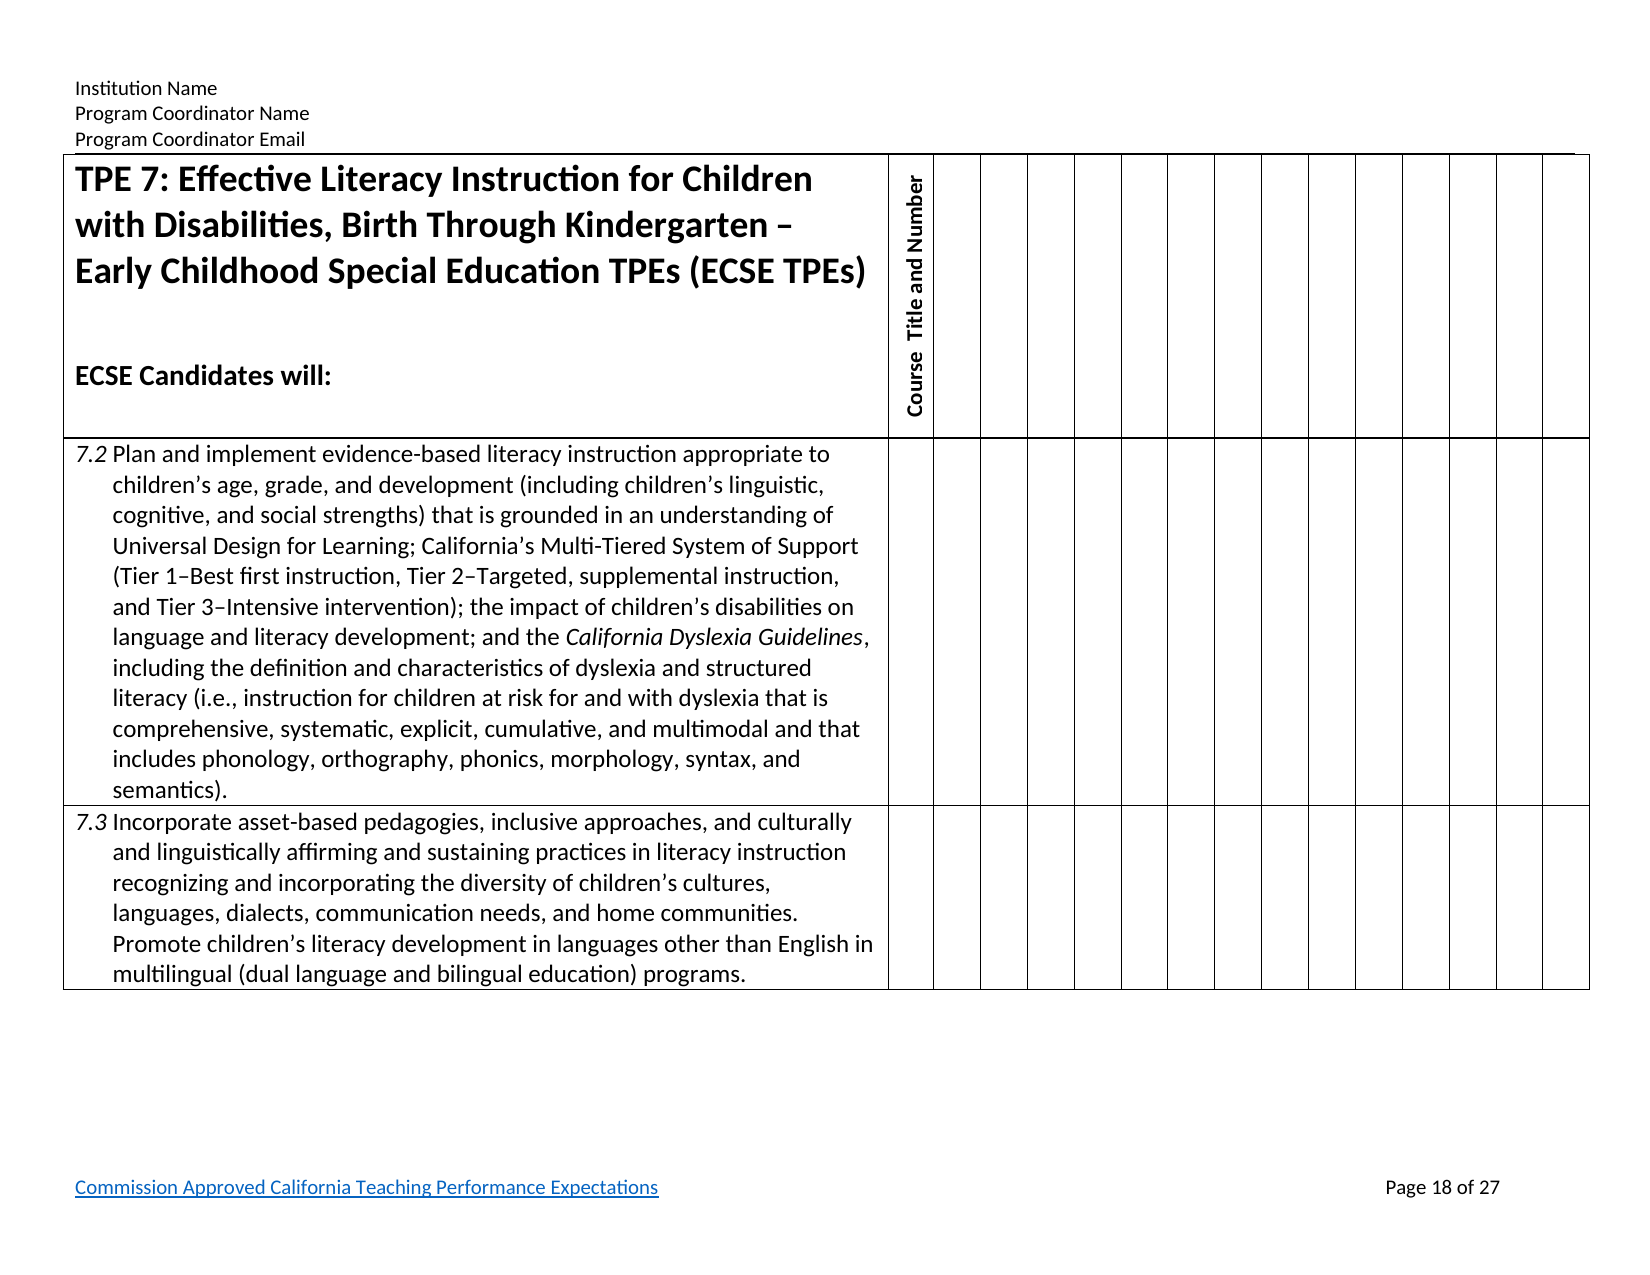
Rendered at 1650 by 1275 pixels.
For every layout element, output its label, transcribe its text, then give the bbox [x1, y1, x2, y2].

table_cell [981, 806, 1027, 989]
table_cell [1309, 439, 1355, 805]
table_header [1075, 155, 1121, 437]
table_header [1543, 155, 1589, 437]
table_cell [889, 806, 933, 989]
table_header [1215, 155, 1261, 437]
table_cell [1356, 439, 1402, 805]
table_header Course Title and Number [889, 155, 933, 437]
table_cell [1122, 439, 1167, 805]
table_cell [1262, 806, 1308, 989]
table_cell [1450, 439, 1496, 805]
table_cell [1543, 439, 1589, 805]
table_header [1122, 155, 1167, 437]
table_header [1403, 155, 1449, 437]
table_cell [1497, 439, 1542, 805]
table_cell [889, 439, 933, 805]
table_cell [1403, 806, 1449, 989]
table_cell [934, 806, 980, 989]
table_cell [981, 439, 1027, 805]
table_cell [1028, 806, 1074, 989]
table_cell [1122, 806, 1167, 989]
table_header [934, 155, 980, 437]
table_cell [1356, 806, 1402, 989]
table_header [1028, 155, 1074, 437]
table_cell [1543, 806, 1589, 989]
table_header [1309, 155, 1355, 437]
table_cell [1403, 439, 1449, 805]
table_header [1497, 155, 1542, 437]
table_cell [1168, 806, 1214, 989]
table_header [981, 155, 1027, 437]
table_cell [1215, 806, 1261, 989]
table_cell [934, 439, 980, 805]
table_cell [1497, 806, 1542, 989]
table_header TPE 7: Effective Literacy Instruction for Children with Disabilities, Birth Through Kindergarten ̶ Early Childhood Special Education TPEs (ECSE TPEs) ECSE Candidates will: [64, 155, 888, 437]
table_cell [1028, 439, 1074, 805]
table_cell [1215, 439, 1261, 805]
table_cell [1168, 439, 1214, 805]
table_cell [1075, 439, 1121, 805]
table_header [1168, 155, 1214, 437]
table_cell [1450, 806, 1496, 989]
table_header [1450, 155, 1496, 437]
table_header [1262, 155, 1308, 437]
table_cell 7.3 Incorporate asset-based pedagogies, inclusive approaches, and culturally and linguistically affirming and sustaining practices in literacy instruction recognizing and incorporating the diversity of children’s cultures, languages, dialects, communication needs, and home communities. Promote children’s literacy development in languages other than English in multilingual (dual language and bilingual education) programs. [64, 806, 888, 989]
table_header [1356, 155, 1402, 437]
table_cell 7.2 Plan and implement evidence-based literacy instruction appropriate to children’s age, grade, and development (including children’s linguistic, cognitive, and social strengths) that is grounded in an understanding of Universal Design for Learning; California’s Multi-Tiered System of Support (Tier 1–Best first instruction, Tier 2–Targeted, supplemental instruction, and Tier 3–Intensive intervention); the impact of children’s disabilities on language and literacy development; and the California Dyslexia Guidelines, including the definition and characteristics of dyslexia and structured literacy (i.e., instruction for children at risk for and with dyslexia that is comprehensive, systematic, explicit, cumulative, and multimodal and that includes phonology, orthography, phonics, morphology, syntax, and semantics). [64, 439, 888, 805]
table_cell [1309, 806, 1355, 989]
table_cell [1075, 806, 1121, 989]
table_cell [1262, 439, 1308, 805]
